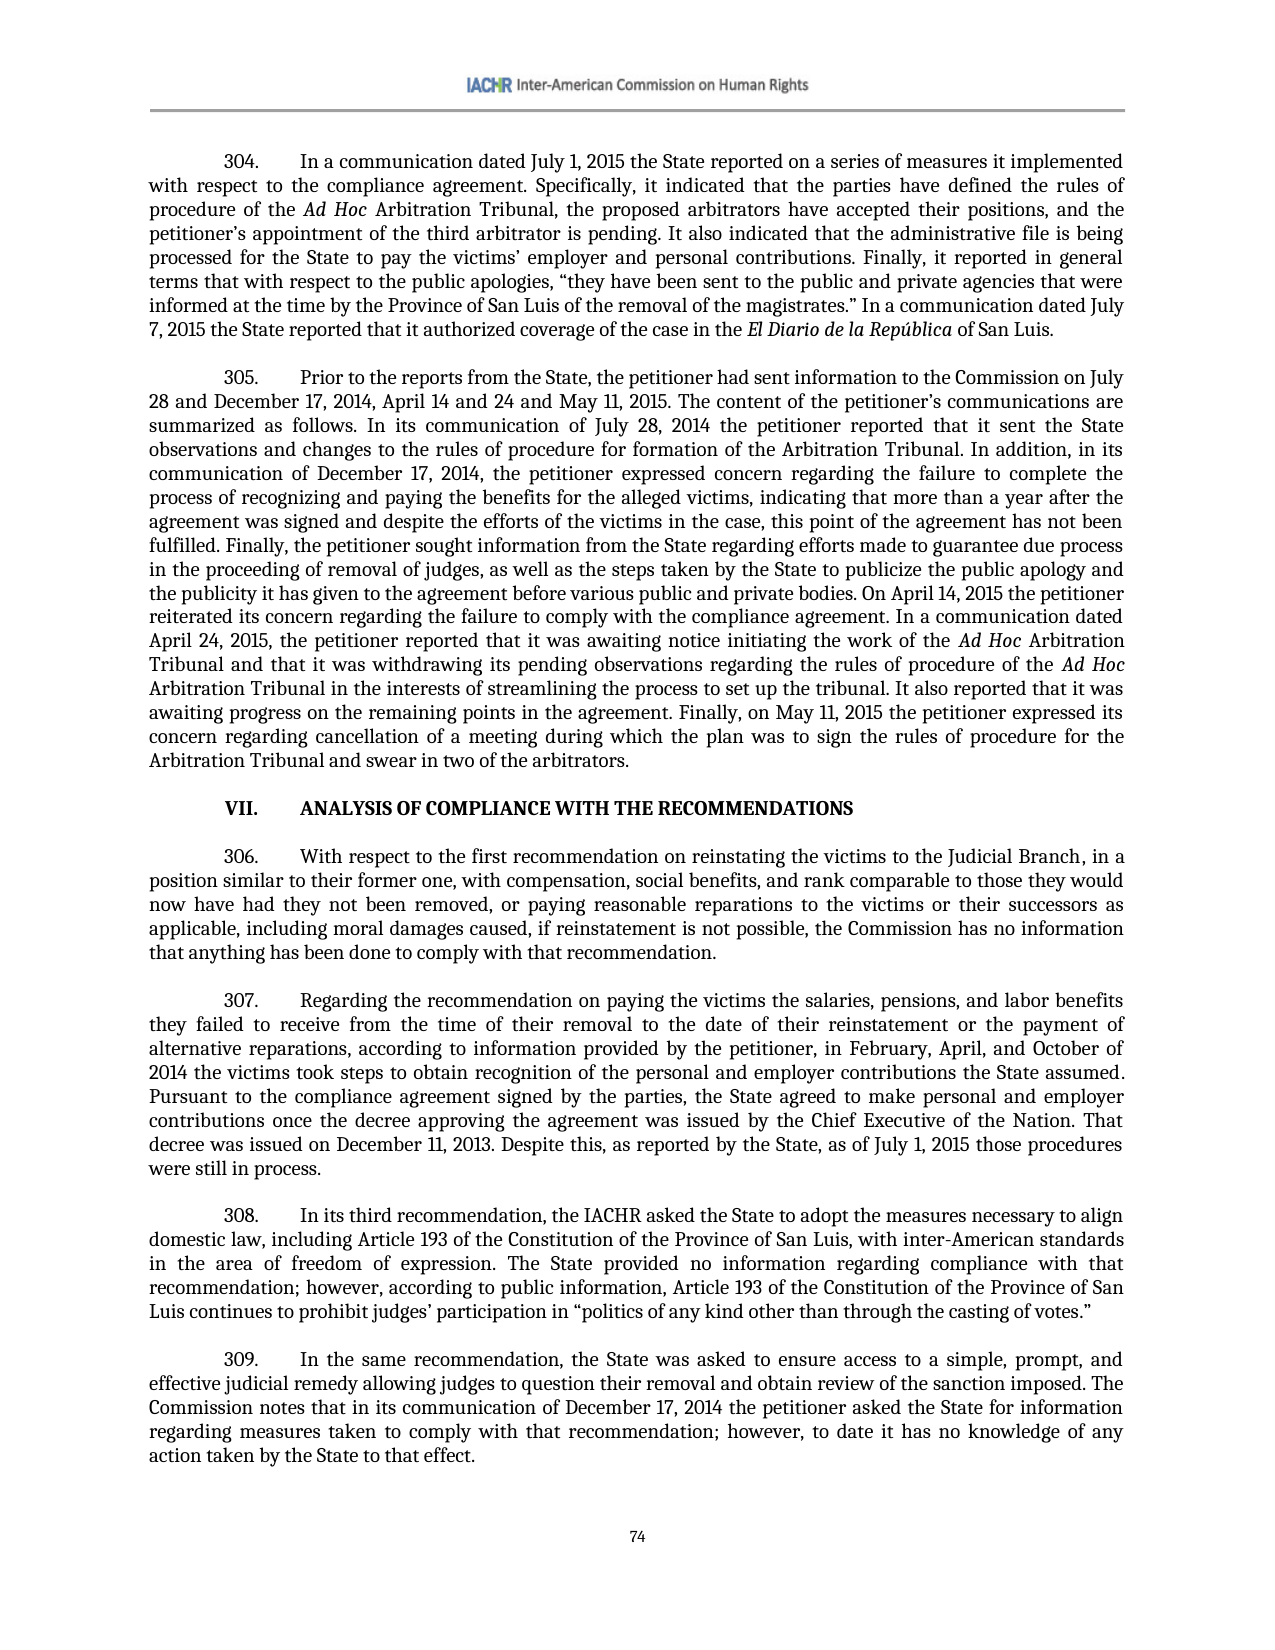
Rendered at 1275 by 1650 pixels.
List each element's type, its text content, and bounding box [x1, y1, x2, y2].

list In its third recommendation, the IACHR asked the State to adopt the measures necessary to align domestic law, including Article 193 of the Constitution of the Province of San Luis, with inter-American standards in the area of freedom of expression. The State provided no information regarding compliance with that recommendation; however, according to public information, Article 193 of the Constitution of the Province of San Luis continues to prohibit judges’ participation in “politics of any kind other than through the casting of votes.” [149, 1204, 1125, 1324]
picture [455, 74, 820, 95]
list With respect to the first recommendation on reinstating the victims to the Judicial Branch, in a position similar to their former one, with compensation, social benefits, and rank comparable to those they would now have had they not been removed, or paying reasonable reparations to the victims or their successors as applicable, including moral damages caused, if reinstatement is not possible, the Commission has no information that anything has been done to comply with that recommendation. [149, 845, 1125, 964]
list In a communication dated July 1, 2015 the State reported on a series of measures it implemented with respect to the compliance agreement. Specifically, it indicated that the parties have defined the rules of procedure of the Ad Hoc Arbitration Tribunal, the proposed arbitrators have accepted their positions, and the petitioner’s appointment of the third arbitrator is pending. It also indicated that the administrative file is being processed for the State to pay the victims’ employer and personal contributions. Finally, it reported in general terms that with respect to the public apologies, “they have been sent to the public and private agencies that were informed at the time by the Province of San Luis of the removal of the magistrates.” In a communication dated July 7, 2015 the State reported that it authorized coverage of the case in the El Diario de la República of San Luis. [149, 150, 1125, 342]
list In the same recommendation, the State was asked to ensure access to a simple, prompt, and effective judicial remedy allowing judges to question their removal and obtain review of the sanction imposed. The Commission notes that in its communication of December 17, 2014 the petitioner asked the State for information regarding measures taken to comply with that recommendation; however, to date it has no knowledge of any action taken by the State to that effect. [149, 1348, 1125, 1468]
list Regarding the recommendation on paying the victims the salaries, pensions, and labor benefits they failed to receive from the time of their removal to the date of their reinstatement or the payment of alternative reparations, according to information provided by the petitioner, in February, April, and October of 2014 the victims took steps to obtain recognition of the personal and employer contributions the State assumed. Pursuant to the compliance agreement signed by the parties, the State agreed to make personal and employer contributions once the decree approving the agreement was issued by the Chief Executive of the Nation. That decree was issued on December 11, 2013. Despite this, as reported by the State, as of July 1, 2015 those procedures were still in process. [149, 988, 1125, 1180]
list Prior to the reports from the State, the petitioner had sent information to the Commission on July 28 and December 17, 2014, April 14 and 24 and May 11, 2015. The content of the petitioner’s communications are summarized as follows. In its communication of July 28, 2014 the petitioner reported that it sent the State observations and changes to the rules of procedure for formation of the Arbitration Tribunal. In addition, in its communication of December 17, 2014, the petitioner expressed concern regarding the failure to complete the process of recognizing and paying the benefits for the alleged victims, indicating that more than a year after the agreement was signed and despite the efforts of the victims in the case, this point of the agreement has not been fulfilled. Finally, the petitioner sought information from the State regarding efforts made to guarantee due process in the proceeding of removal of judges, as well as the steps taken by the State to publicize the public apology and the publicity it has given to the agreement before various public and private bodies. On April 14, 2015 the petitioner reiterated its concern regarding the failure to comply with the compliance agreement. In a communication dated April 24, 2015, the petitioner reported that it was awaiting notice initiating the work of the Ad Hoc Arbitration Tribunal and that it was withdrawing its pending observations regarding the rules of procedure of the Ad Hoc Arbitration Tribunal in the interests of streamlining the process to set up the tribunal. It also reported that it was awaiting progress on the remaining points in the agreement. Finally, on May 11, 2015 the petitioner expressed its concern regarding cancellation of a meeting during which the plan was to sign the rules of procedure for the Arbitration Tribunal and swear in two of the arbitrators. [149, 366, 1125, 773]
list ANALYSIS OF COMPLIANCE WITH THE RECOMMENDATIONS [225, 797, 1125, 821]
